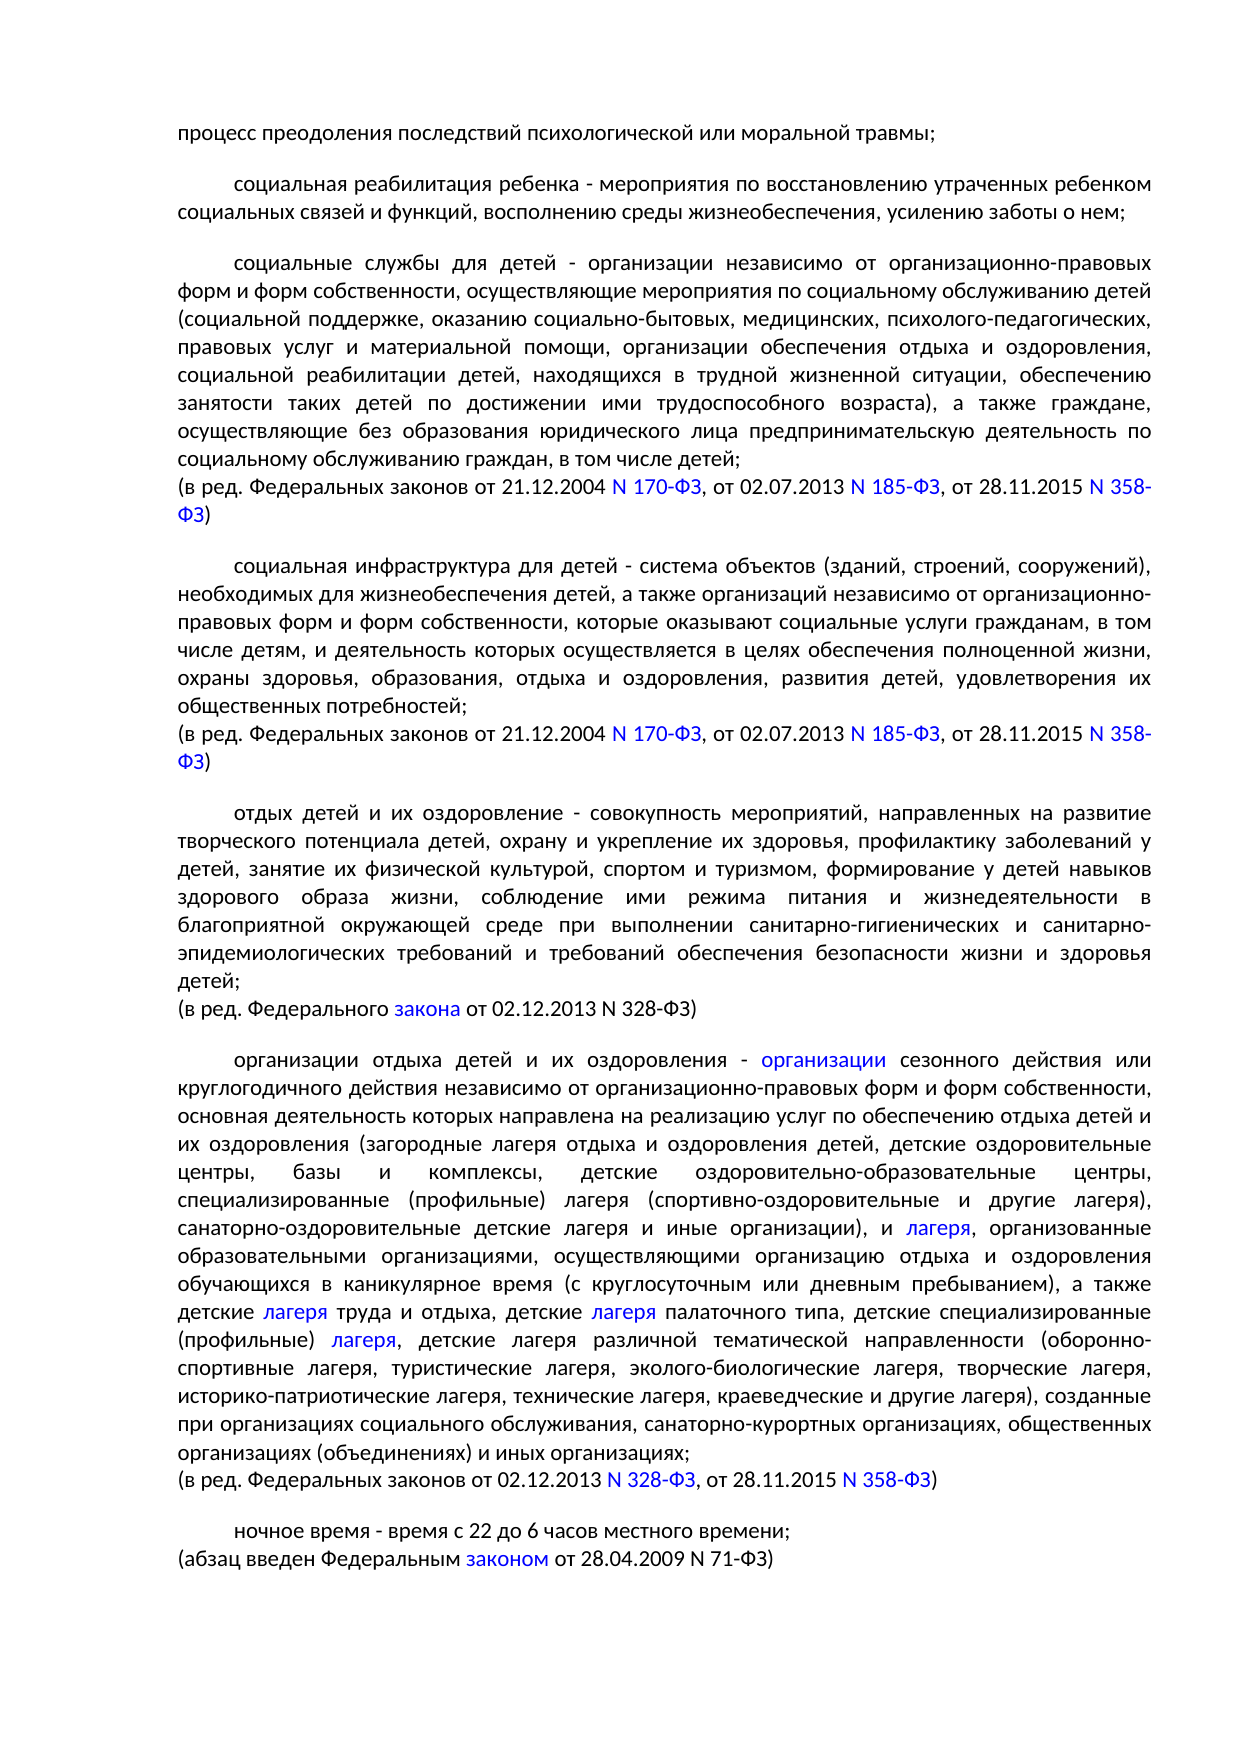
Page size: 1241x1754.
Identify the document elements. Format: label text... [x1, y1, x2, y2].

text организации отдыха детей и их оздоровления - организации сезонного действия или круглогодичного действия независимо от организационно-правовых форм и форм собственности, основная деятельность которых направлена на реализацию услуг по обеспечению отдыха детей и их оздоровления (загородные лагеря отдыха и оздоровления детей, детские оздоровительные центры, базы и комплексы, детские оздоровительно-образовательные центры, специализированные (профильные) лагеря (спортивно-оздоровительные и другие лагеря), санаторно-оздоровительные детские лагеря и иные организации), и лагеря, организованные образовательными организациями, осуществляющими организацию отдыха и оздоровления обучающихся в каникулярное время (с круглосуточным или дневным пребыванием), а также детские лагеря труда и отдыха, детские лагеря палаточного типа, детские специализированные (профильные) лагеря, детские лагеря различной тематической направленности (оборонно-спортивные лагеря, туристические лагеря, эколого-биологические лагеря, творческие лагеря, историко-патриотические лагеря, технические лагеря, краеведческие и другие лагеря), созданные при организациях социального обслуживания, санаторно-курортных организациях, общественных организациях (объединениях) и иных организациях; [177, 1045, 1152, 1466]
text социальная реабилитация ребенка - мероприятия по восстановлению утраченных ребенком социальных связей и функций, восполнению среды жизнеобеспечения, усилению заботы о нем; [177, 169, 1152, 225]
text (в ред. Федеральных законов от 02.12.2013 N 328-ФЗ, от 28.11.2015 N 358-ФЗ) [177, 1466, 1152, 1494]
text (в ред. Федеральных законов от 21.12.2004 N 170-ФЗ, от 02.07.2013 N 185-ФЗ, от 28.11.2015 N 358-ФЗ) [177, 719, 1152, 775]
text ночное время - время с 22 до 6 часов местного времени; [177, 1517, 1152, 1544]
text (в ред. Федеральных законов от 21.12.2004 N 170-ФЗ, от 02.07.2013 N 185-ФЗ, от 28.11.2015 N 358-ФЗ) [177, 472, 1152, 528]
text социальная инфраструктура для детей - система объектов (зданий, строений, сооружений), необходимых для жизнеобеспечения детей, а также организаций независимо от организационно-правовых форм и форм собственности, которые оказывают социальные услуги гражданам, в том числе детям, и деятельность которых осуществляется в целях обеспечения полноценной жизни, охраны здоровья, образования, отдыха и оздоровления, развития детей, удовлетворения их общественных потребностей; [177, 551, 1152, 719]
text (в ред. Федерального закона от 02.12.2013 N 328-ФЗ) [177, 994, 1152, 1022]
text (абзац введен Федеральным законом от 28.04.2009 N 71-ФЗ) [177, 1544, 1152, 1573]
text отдых детей и их оздоровление - совокупность мероприятий, направленных на развитие творческого потенциала детей, охрану и укрепление их здоровья, профилактику заболеваний у детей, занятие их физической культурой, спортом и туризмом, формирование у детей навыков здорового образа жизни, соблюдение ими режима питания и жизнедеятельности в благоприятной окружающей среде при выполнении санитарно-гигиенических и санитарно-эпидемиологических требований и требований обеспечения безопасности жизни и здоровья детей; [177, 798, 1152, 994]
text социальные службы для детей - организации независимо от организационно-правовых форм и форм собственности, осуществляющие мероприятия по социальному обслуживанию детей (социальной поддержке, оказанию социально-бытовых, медицинских, психолого-педагогических, правовых услуг и материальной помощи, организации обеспечения отдыха и оздоровления, социальной реабилитации детей, находящихся в трудной жизненной ситуации, обеспечению занятости таких детей по достижении ими трудоспособного возраста), а также граждане, осуществляющие без образования юридического лица предпринимательскую деятельность по социальному обслуживанию граждан, в том числе детей; [177, 248, 1152, 472]
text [177, 118, 1152, 146]
